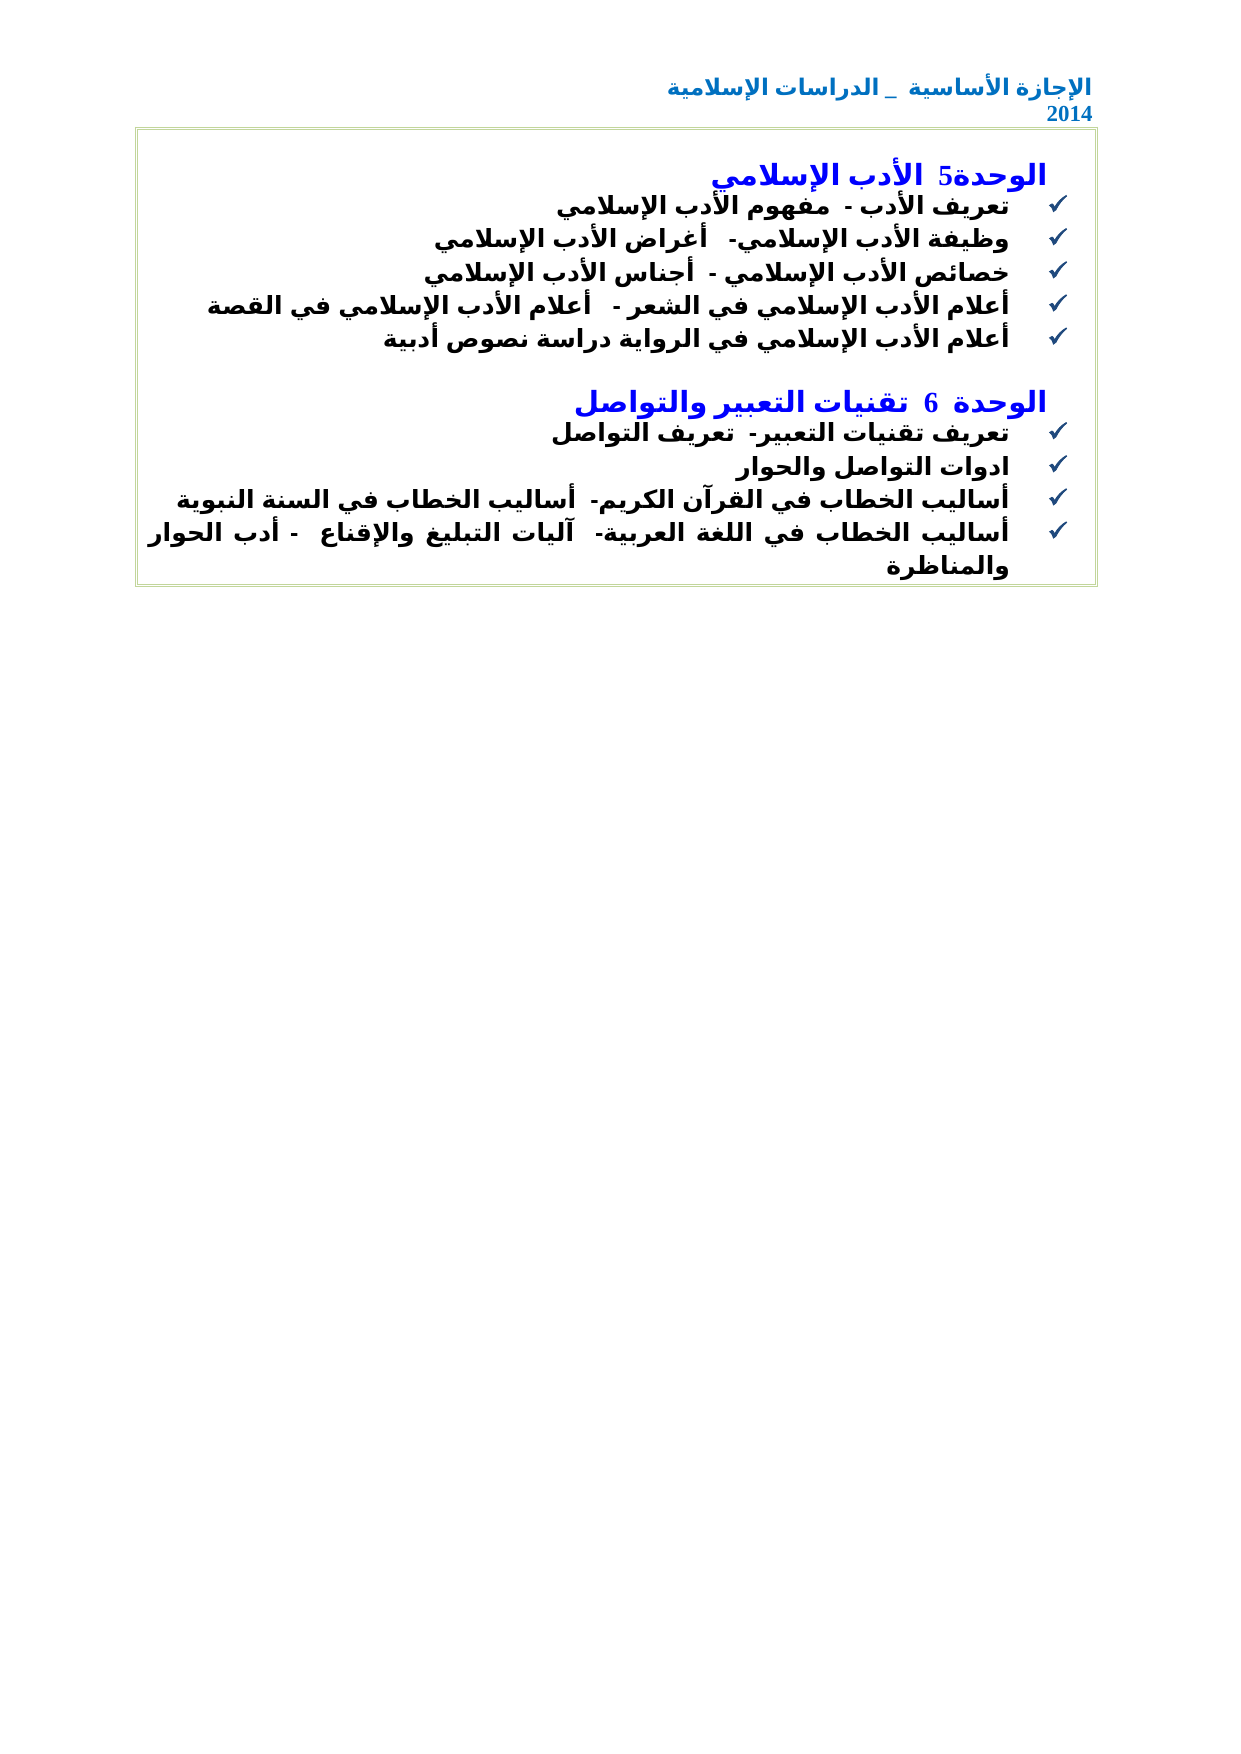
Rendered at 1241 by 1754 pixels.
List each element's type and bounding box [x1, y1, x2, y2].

table_cell [138, 130, 1095, 583]
